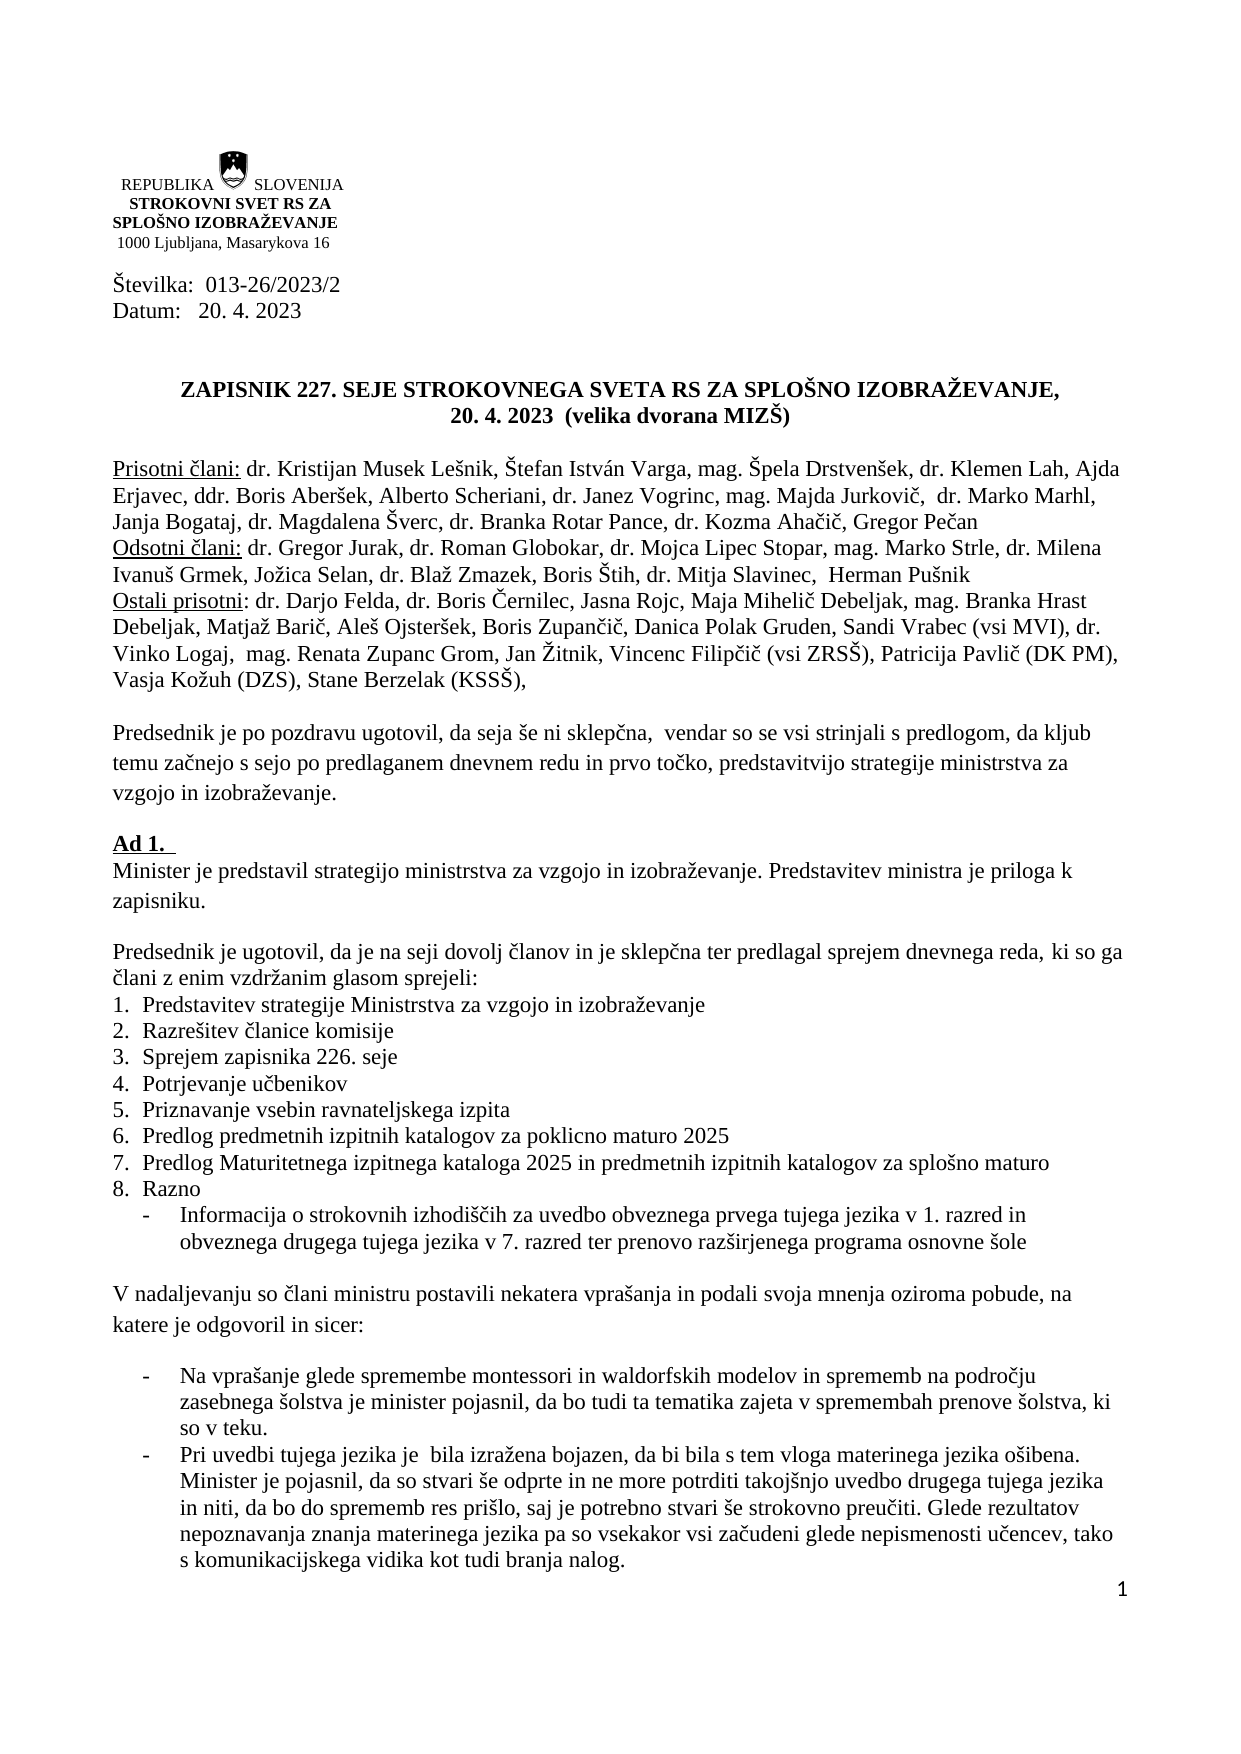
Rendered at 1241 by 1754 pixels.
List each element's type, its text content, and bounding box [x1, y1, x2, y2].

text Minister je predstavil strategijo ministrstva za vzgojo in izobraževanje. Predstavitev ministra je priloga k zapisniku. [112, 857, 1128, 913]
text STROKOVNI SVET RS ZA [112, 194, 1128, 213]
text Odsotni člani: dr. Gregor Jurak, dr. Roman Globokar, dr. Mojca Lipec Stopar, mag. Marko Strle, dr. Milena Ivanuš Grmek, Jožica Selan, dr. Blaž Zmazek, Boris Štih, dr. Mitja Slavinec, Herman Pušnik [112, 534, 1128, 587]
list Predstavitev strategije Ministrstva za vzgojo in izobraževanje [112, 991, 1128, 1017]
list Razrešitev članice komisije [112, 1017, 1128, 1043]
text Datum: 20. 4. 2023 [112, 297, 1128, 323]
list Sprejem zapisnika 226. seje [112, 1043, 1128, 1070]
list Pri uvedbi tujega jezika je bila izražena bojazen, da bi bila s tem vloga materinega jezika ošibena. Minister je pojasnil, da so stvari še odprte in ne more potrditi takojšnjo uvedbo drugega tujega jezika in niti, da bo do sprememb res prišlo, saj je potrebno stvari še strokovno preučiti. Glede rezultatov nepoznavanja znanja materinega jezika pa so vsekakor vsi začudeni glede nepismenosti učencev, tako s komunikacijskega vidika kot tudi branja nalog. [142, 1441, 1128, 1573]
list Na vprašanje glede spremembe montessori in waldorfskih modelov in sprememb na področju zasebnega šolstva je minister pojasnil, da bo tudi ta tematika zajeta v spremembah prenove šolstva, ki so v teku. [142, 1362, 1128, 1441]
text Predsednik je ugotovil, da je na seji dovolj članov in je sklepčna ter predlagal sprejem dnevnega reda, ki so ga člani z enim vzdržanim glasom sprejeli: [112, 938, 1128, 991]
text Prisotni člani: dr. Kristijan Musek Lešnik, Štefan István Varga, mag. Špela Drstvenšek, dr. Klemen Lah, Ajda Erjavec, ddr. Boris Aberšek, Alberto Scheriani, dr. Janez Vogrinc, mag. Majda Jurkovič, dr. Marko Marhl, Janja Bogataj, dr. Magdalena Šverc, dr. Branka Rotar Pance, dr. Kozma Ahačič, Gregor Pečan [112, 455, 1128, 534]
text 20. 4. 2023 (velika dvorana MIZŠ) [112, 403, 1128, 429]
text Ad 1. [112, 830, 1128, 857]
text SPLOŠNO IZOBRAŽEVANJE [112, 213, 1128, 232]
text Ostali prisotni: dr. Darjo Felda, dr. Boris Černilec, Jasna Rojc, Maja Mihelič Debeljak, mag. Branka Hrast Debeljak, Matjaž Barič, Aleš Ojsteršek, Boris Zupančič, Danica Polak Gruden, Sandi Vrabec (vsi MVI), dr. Vinko Logaj, mag. Renata Zupanc Grom, Jan Žitnik, Vincenc Filipčič (vsi ZRSŠ), Patricija Pavlič (DK PM), Vasja Kožuh (DZS), Stane Berzelak (KSSŠ), [112, 587, 1128, 692]
text REPUBLIKA SLOVENIJA [112, 150, 1128, 194]
text Številka: 013-26/2023/2 [112, 271, 1128, 297]
text V nadaljevanju so člani ministru postavili nekatera vprašanja in podali svoja mnenja oziroma pobude, na katere je odgovoril in sicer: [112, 1281, 1128, 1337]
list Priznavanje vsebin ravnateljskega izpita [112, 1096, 1128, 1122]
picture [218, 150, 250, 191]
text ZAPISNIK 227. SEJE STROKOVNEGA SVETA RS ZA SPLOŠNO IZOBRAŽEVANJE, [112, 376, 1128, 403]
text 1000 Ljubljana, Masarykova 16 [112, 232, 1128, 252]
list Predlog predmetnih izpitnih katalogov za poklicno maturo 2025 [112, 1122, 1128, 1149]
list Predlog Maturitetnega izpitnega kataloga 2025 in predmetnih izpitnih katalogov za splošno maturo [112, 1149, 1128, 1175]
list Potrjevanje učbenikov [112, 1070, 1128, 1096]
text Predsednik je po pozdravu ugotovil, da seja še ni sklepčna, vendar so se vsi strinjali s predlogom, da kljub temu začnejo s sejo po predlaganem dnevnem redu in prvo točko, predstavitvijo strategije ministrstva za vzgojo in izobraževanje. [112, 719, 1128, 806]
list Informacija o strokovnih izhodiščih za uvedbo obveznega prvega tujega jezika v 1. razred in obveznega drugega tujega jezika v 7. razred ter prenovo razširjenega programa osnovne šole [142, 1201, 1128, 1254]
list Razno [112, 1175, 1128, 1201]
